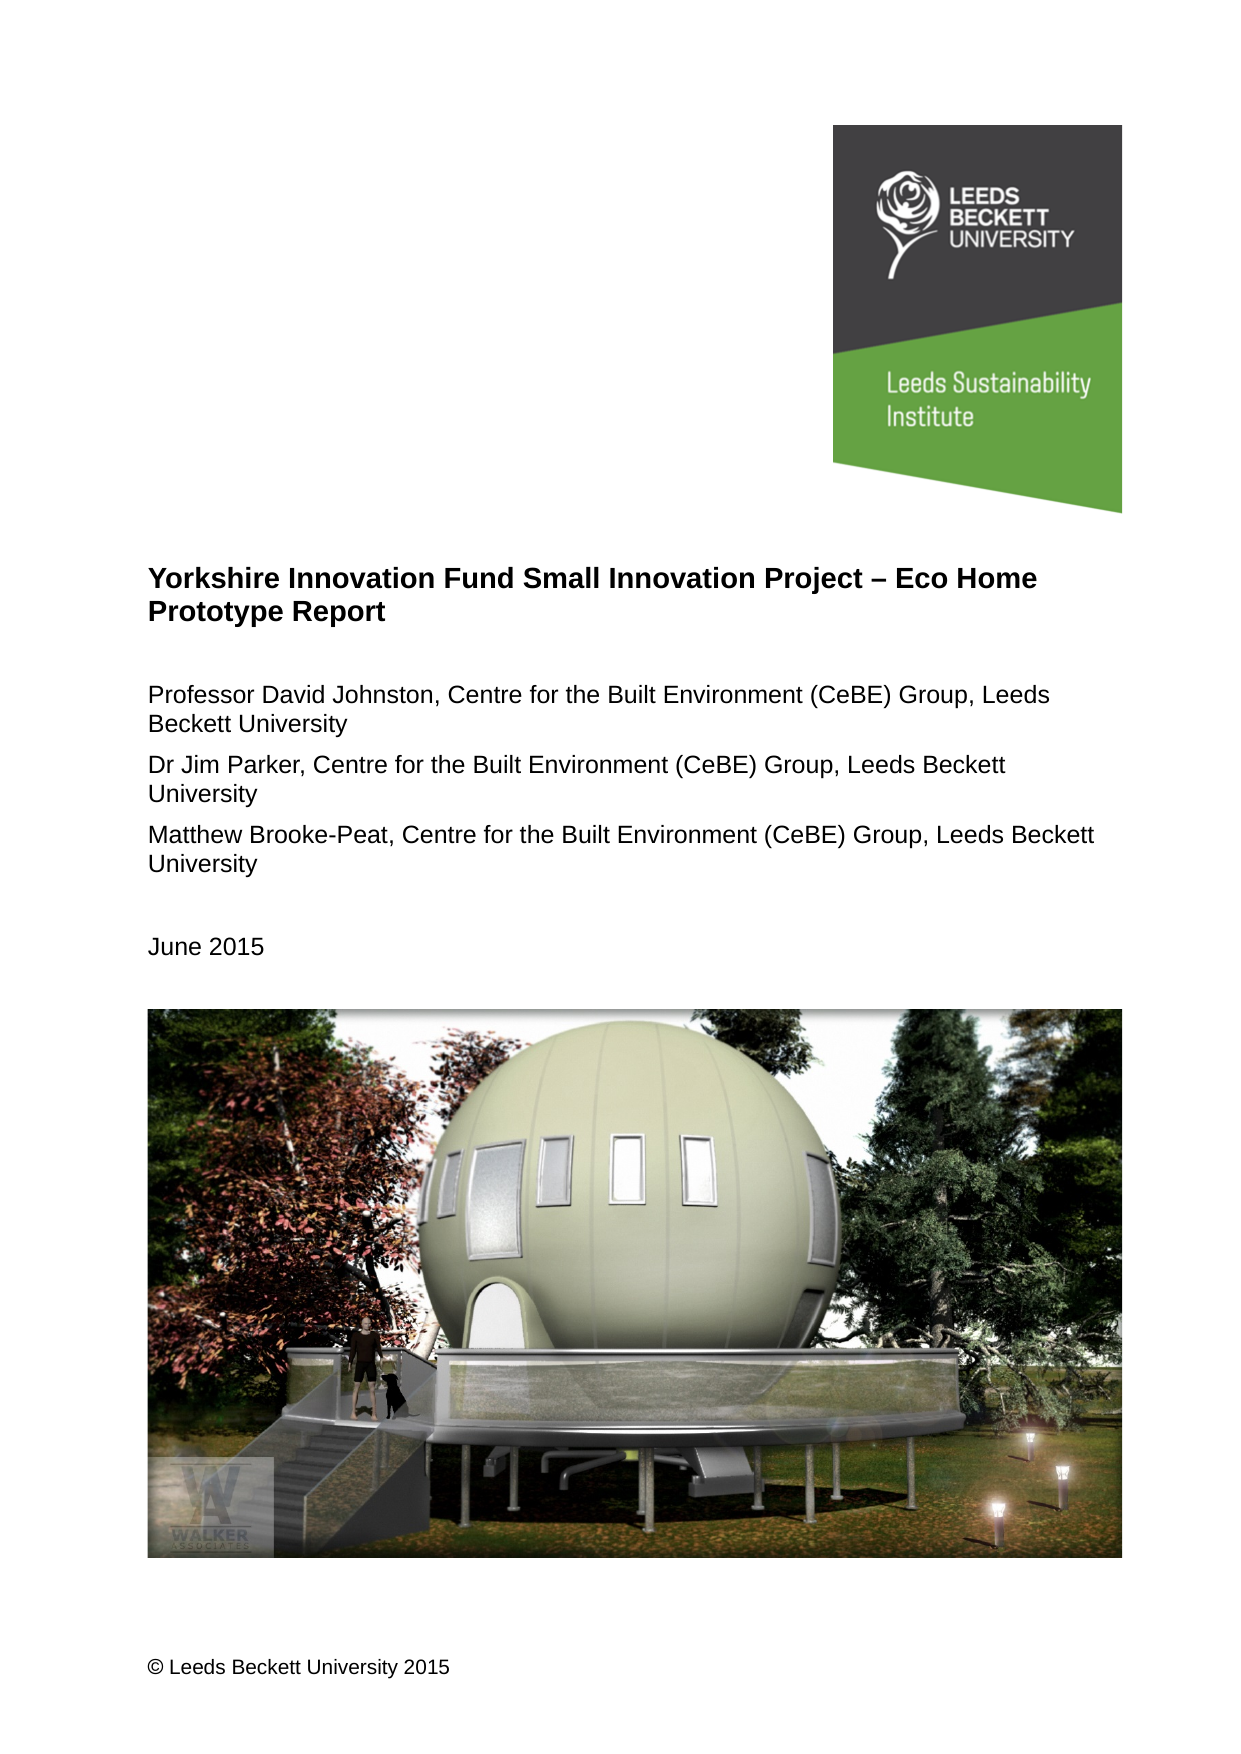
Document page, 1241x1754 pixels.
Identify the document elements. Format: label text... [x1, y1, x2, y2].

text Yorkshire Innovation Fund Small Innovation Project – Eco Home Prototype Report [148, 561, 1122, 628]
picture [833, 125, 1123, 515]
text Professor David Johnston, Centre for the Built Environment (CeBE) Group, Leeds Beckett University [148, 680, 1122, 738]
text June 2015 [148, 932, 1122, 960]
text Matthew Brooke-Peat, Centre for the Built Environment (CeBE) Group, Leeds Beckett University [148, 820, 1122, 878]
text Dr Jim Parker, Centre for the Built Environment (CeBE) Group, Leeds Beckett University [148, 750, 1122, 808]
picture [147, 1009, 1123, 1558]
